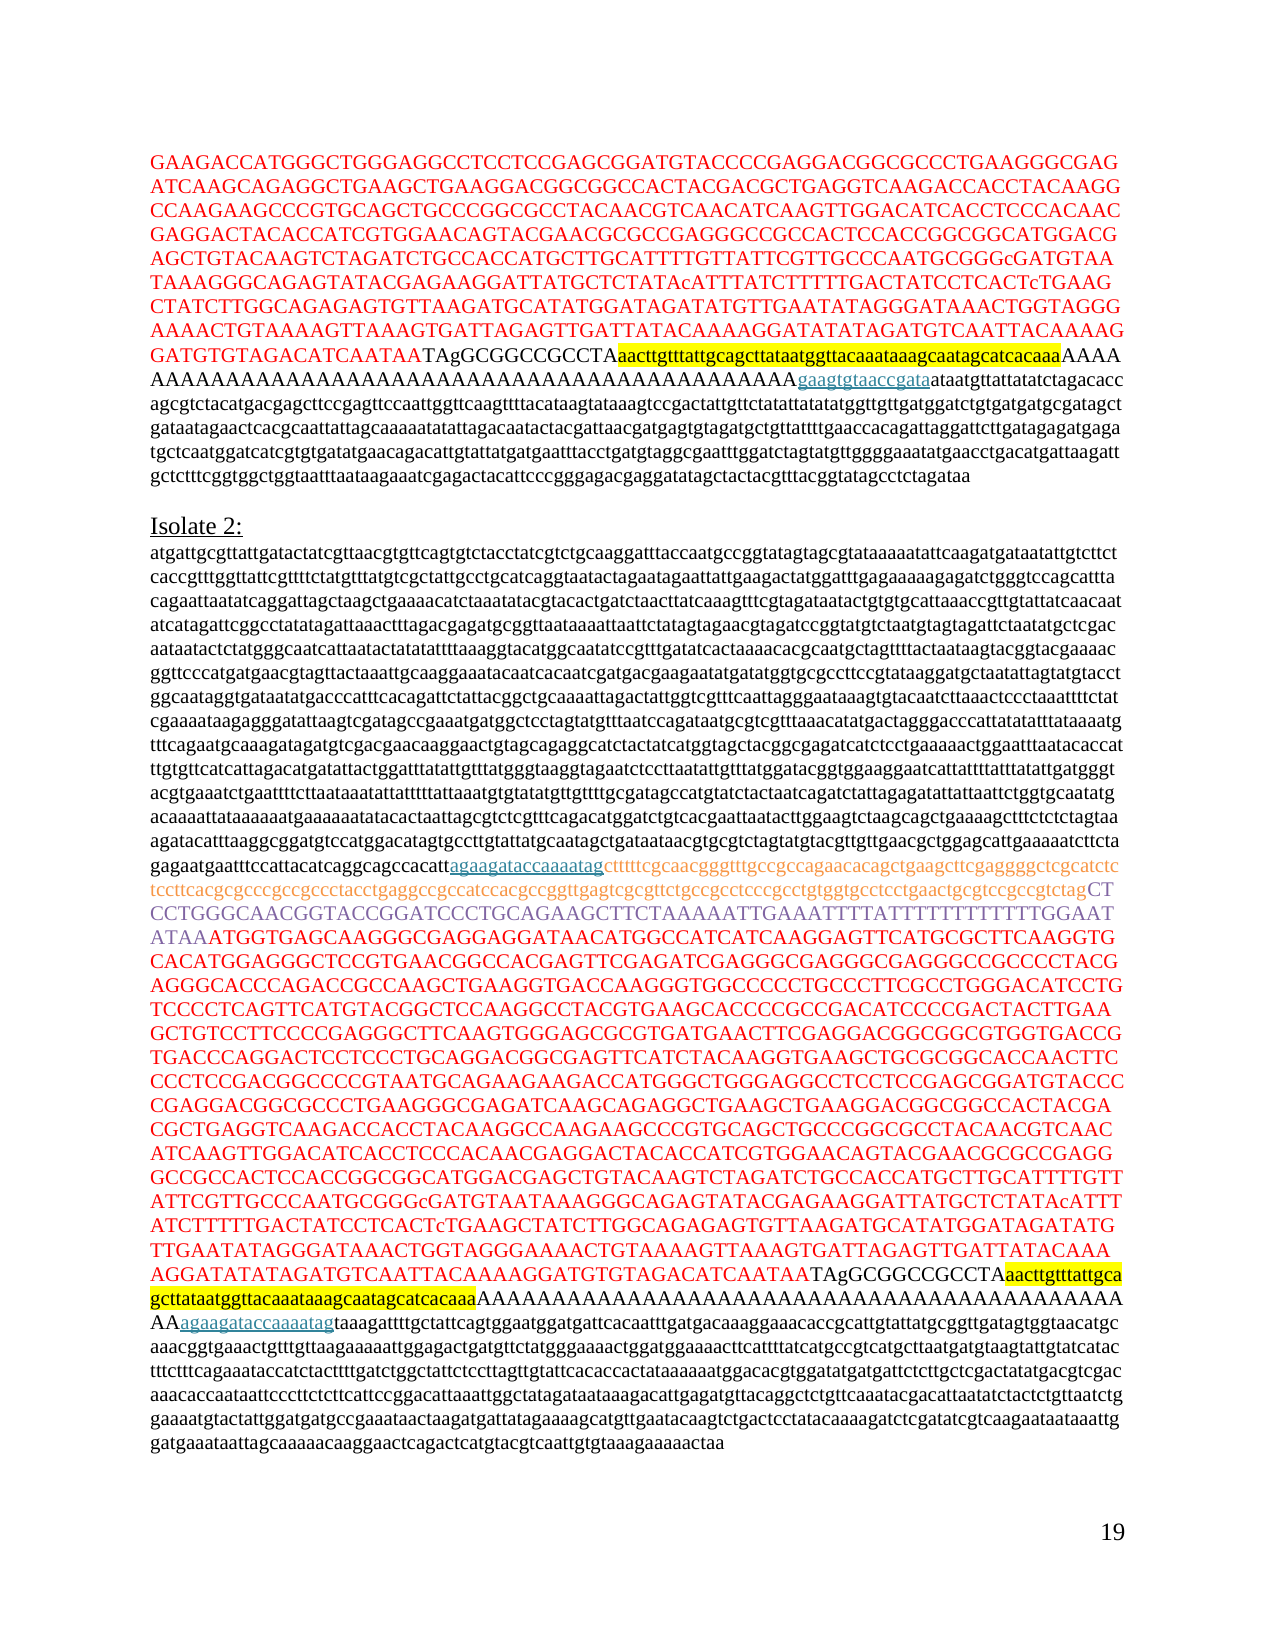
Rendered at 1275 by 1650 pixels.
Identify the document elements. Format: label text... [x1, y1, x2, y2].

text atgattgcgttattgatactatcgttaacgtgttcagtgtctacctatcgtctgcaaggatttaccaatgccggtatagtagcgtataaaaatattcaagatgataatattgtcttctcaccgtttggttattcgttttctatgtttatgtcgctattgcctgcatcaggtaatactagaatagaattattgaagactatggatttgagaaaaagagatctgggtccagcatttacagaattaatatcaggattagctaagctgaaaacatctaaatatacgtacactgatctaacttatcaaagtttcgtagataatactgtgtgcattaaaccgttgtattatcaacaatatcatagattcggcctatatagattaaactttagacgagatgcggttaataaaattaattctatagtagaacgtagatccggtatgtctaatgtagtagattctaatatgctcgacaataatactctatgggcaatcattaatactatatattttaaaggtacatggcaatatccgtttgatatcactaaaacacgcaatgctagttttactaataagtacggtacgaaaacggttcccatgatgaacgtagttactaaattgcaaggaaatacaatcacaatcgatgacgaagaatatgatatggtgcgccttccgtataaggatgctaatattagtatgtacctggcaataggtgataatatgacccatttcacagattctattacggctgcaaaattagactattggtcgtttcaattagggaataaagtgtacaatcttaaactccctaaattttctatcgaaaataagagggatattaagtcgatagccgaaatgatggctcctagtatgtttaatccagataatgcgtcgtttaaacatatgactagggacccattatatatttataaaatgtttcagaatgcaaagatagatgtcgacgaacaaggaactgtagcagaggcatctactatcatggtagctacggcgagatcatctcctgaaaaactggaatttaatacaccatttgtgttcatcattagacatgatattactggatttatattgtttatgggtaaggtagaatctccttaatattgtttatggatacggtggaaggaatcattattttatttatattgatgggtacgtgaaatctgaattttcttaataaatattatttttattaaatgtgtatatgttgttttgcgatagccatgtatctactaatcagatctattagagatattattaattctggtgcaatatgacaaaattataaaaaatgaaaaaatatacactaattagcgtctcgtttcagacatggatctgtcacgaattaatacttggaagtctaagcagctgaaaagctttctctctagtaaagatacatttaaggcggatgtccatggacatagtgccttgtattatgcaatagctgataataacgtgcgtctagtatgtacgttgttgaacgctggagcattgaaaaatcttctagagaatgaatttccattacatcaggcagccacattagaagataccaaaatagctttttcgcaacgggtttgccgccagaacacagctgaagcttcgaggggctcgcatctctccttcacgcgcccgccgccctacctgaggccgccatccacgccggttgagtcgcgttctgccgcctcccgcctgtggtgcctcctgaactgcgtccgccgtctagCTCCTGGGCAACGGTACCGGATCCCTGCAGAAGCTTCTAAAAATTGAAATTTTATTTTTTTTTTTTGGAATATAAATGGTGAGCAAGGGCGAGGAGGATAACATGGCCATCATCAAGGAGTTCATGCGCTTCAAGGTGCACATGGAGGGCTCCGTGAACGGCCACGAGTTCGAGATCGAGGGCGAGGGCGAGGGCCGCCCCTACGAGGGCACCCAGACCGCCAAGCTGAAGGTGACCAAGGGTGGCCCCCTGCCCTTCGCCTGGGACATCCTGTCCCCTCAGTTCATGTACGGCTCCAAGGCCTACGTGAAGCACCCCGCCGACATCCCCGACTACTTGAAGCTGTCCTTCCCCGAGGGCTTCAAGTGGGAGCGCGTGATGAACTTCGAGGACGGCGGCGTGGTGACCGTGACCCAGGACTCCTCCCTGCAGGACGGCGAGTTCATCTACAAGGTGAAGCTGCGCGGCACCAACTTCCCCTCCGACGGCCCCGTAATGCAGAAGAAGACCATGGGCTGGGAGGCCTCCTCCGAGCGGATGTACCCCGAGGACGGCGCCCTGAAGGGCGAGATCAAGCAGAGGCTGAAGCTGAAGGACGGCGGCCACTACGACGCTGAGGTCAAGACCACCTACAAGGCCAAGAAGCCCGTGCAGCTGCCCGGCGCCTACAACGTCAACATCAAGTTGGACATCACCTCCCACAACGAGGACTACACCATCGTGGAACAGTACGAACGCGCCGAGGGCCGCCACTCCACCGGCGGCATGGACGAGCTGTACAAGTCTAGATCTGCCACCATGCTTGCATTTTGTTATTCGTTGCCCAATGCGGGcGATGTAATAAAGGGCAGAGTATACGAGAAGGATTATGCTCTATAcATTTATCTTTTTGACTATCCTCACTcTGAAGCTATCTTGGCAGAGAGTGTTAAGATGCATATGGATAGATATGTTGAATATAGGGATAAACTGGTAGGGAAAACTGTAAAAGTTAAAGTGATTAGAGTTGATTATACAAAAGGATATATAGATGTCAATTACAAAAGGATGTGTAGACATCAATAATAgGCGGCCGCCTAaacttgtttattgcagcttataatggttacaaataaagcaatagcatcacaaaAAAAAAAAAAAAAAAAAAAAAAAAAAAAAAAAAAAAAAAAAAAAAagaagataccaaaatagtaaagattttgctattcagtggaatggatgattcacaatttgatgacaaaggaaacaccgcattgtattatgcggttgatagtggtaacatgcaaacggtgaaactgtttgttaagaaaaattggagactgatgttctatgggaaaactggatggaaaacttcattttatcatgccgtcatgcttaatgatgtaagtattgtatcatactttctttcagaaataccatctacttttgatctggctattctccttagttgtattcacaccactataaaaaatggacacgtggatatgatgattctcttgctcgactatatgacgtcgacaaacaccaataattcccttctcttcattccggacattaaattggctatagataataaagacattgagatgttacaggctctgttcaaatacgacattaatatctactctgttaatctggaaaatgtactattggatgatgccgaaataactaagatgattatagaaaagcatgttgaatacaagtctgactcctatacaaaagatctcgatatcgtcaagaataataaattggatgaaataattagcaaaaacaaggaactcagactcatgtacgtcaattgtgtaaagaaaaactaa [150, 540, 1125, 1454]
text Isolate 2: [150, 511, 1125, 540]
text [150, 150, 1125, 487]
